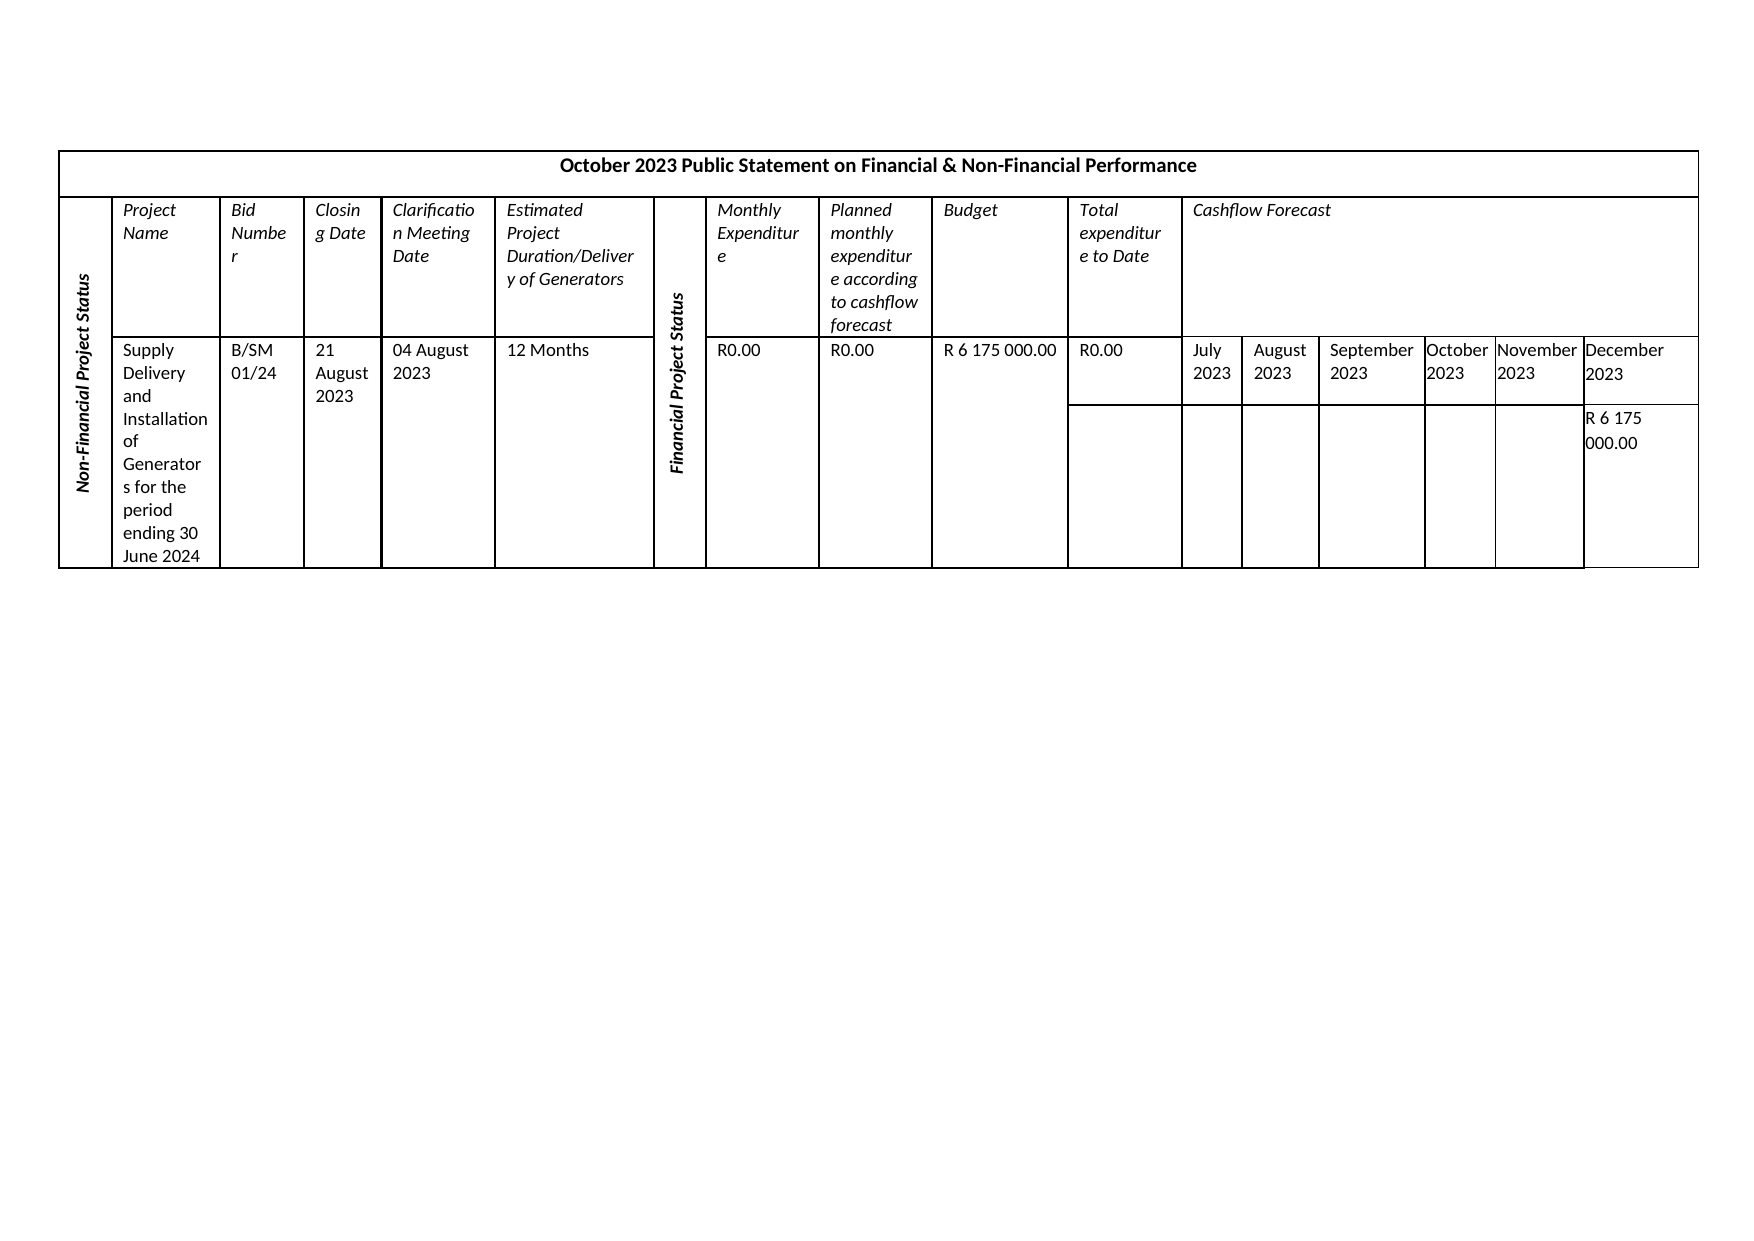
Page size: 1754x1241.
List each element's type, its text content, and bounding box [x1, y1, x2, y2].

table_cell [1320, 406, 1424, 567]
table_cell R 6 175 000.00 [1585, 405, 1698, 567]
table_cell [1426, 406, 1495, 567]
table_cell August 2023 [1243, 337, 1318, 404]
table_cell Supply Delivery and Installation of Generators for the period ending 30 June 2024 [113, 338, 219, 567]
table_cell 21 August 2023 [305, 338, 380, 567]
table_cell [1183, 406, 1241, 567]
table_cell December 2023 [1585, 337, 1698, 404]
table_cell R0.00 [820, 338, 931, 567]
table_cell Closing Date [305, 198, 380, 336]
table_cell Monthly Expenditure [707, 198, 818, 336]
table_cell Cashflow Forecast [1183, 198, 1698, 336]
table_cell B/SM 01/24 [221, 338, 303, 567]
table_cell September 2023 [1320, 337, 1424, 404]
table_cell October 2023 [1426, 337, 1495, 404]
table_cell Clarification Meeting Date [383, 198, 494, 336]
table_cell [1496, 406, 1583, 567]
table_cell Estimated Project Duration/Delivery of Generators [496, 198, 653, 336]
table_cell Budget [933, 198, 1067, 336]
table_cell Bid Number [221, 198, 303, 336]
table_cell Financial Project Status [655, 198, 705, 567]
table_cell Total expenditure to Date [1069, 198, 1181, 336]
table_cell Non-Financial Project Status [60, 198, 111, 567]
table_cell R0.00 [707, 338, 818, 567]
table_header October 2023 Public Statement on Financial & Non-Financial Performance [60, 152, 1698, 196]
table_cell Project Name [113, 198, 219, 336]
table_cell July 2023 [1183, 337, 1241, 404]
table_cell 12 Months [496, 338, 653, 567]
table_cell R 6 175 000.00 [933, 338, 1067, 567]
table_cell 04 August 2023 [383, 338, 494, 567]
table_cell [1069, 406, 1181, 567]
table_cell Planned monthly expenditure according to cashflow forecast [820, 198, 931, 336]
table_cell [1243, 406, 1318, 567]
table_cell November 2023 [1496, 337, 1583, 404]
table_cell R0.00 [1069, 338, 1181, 404]
